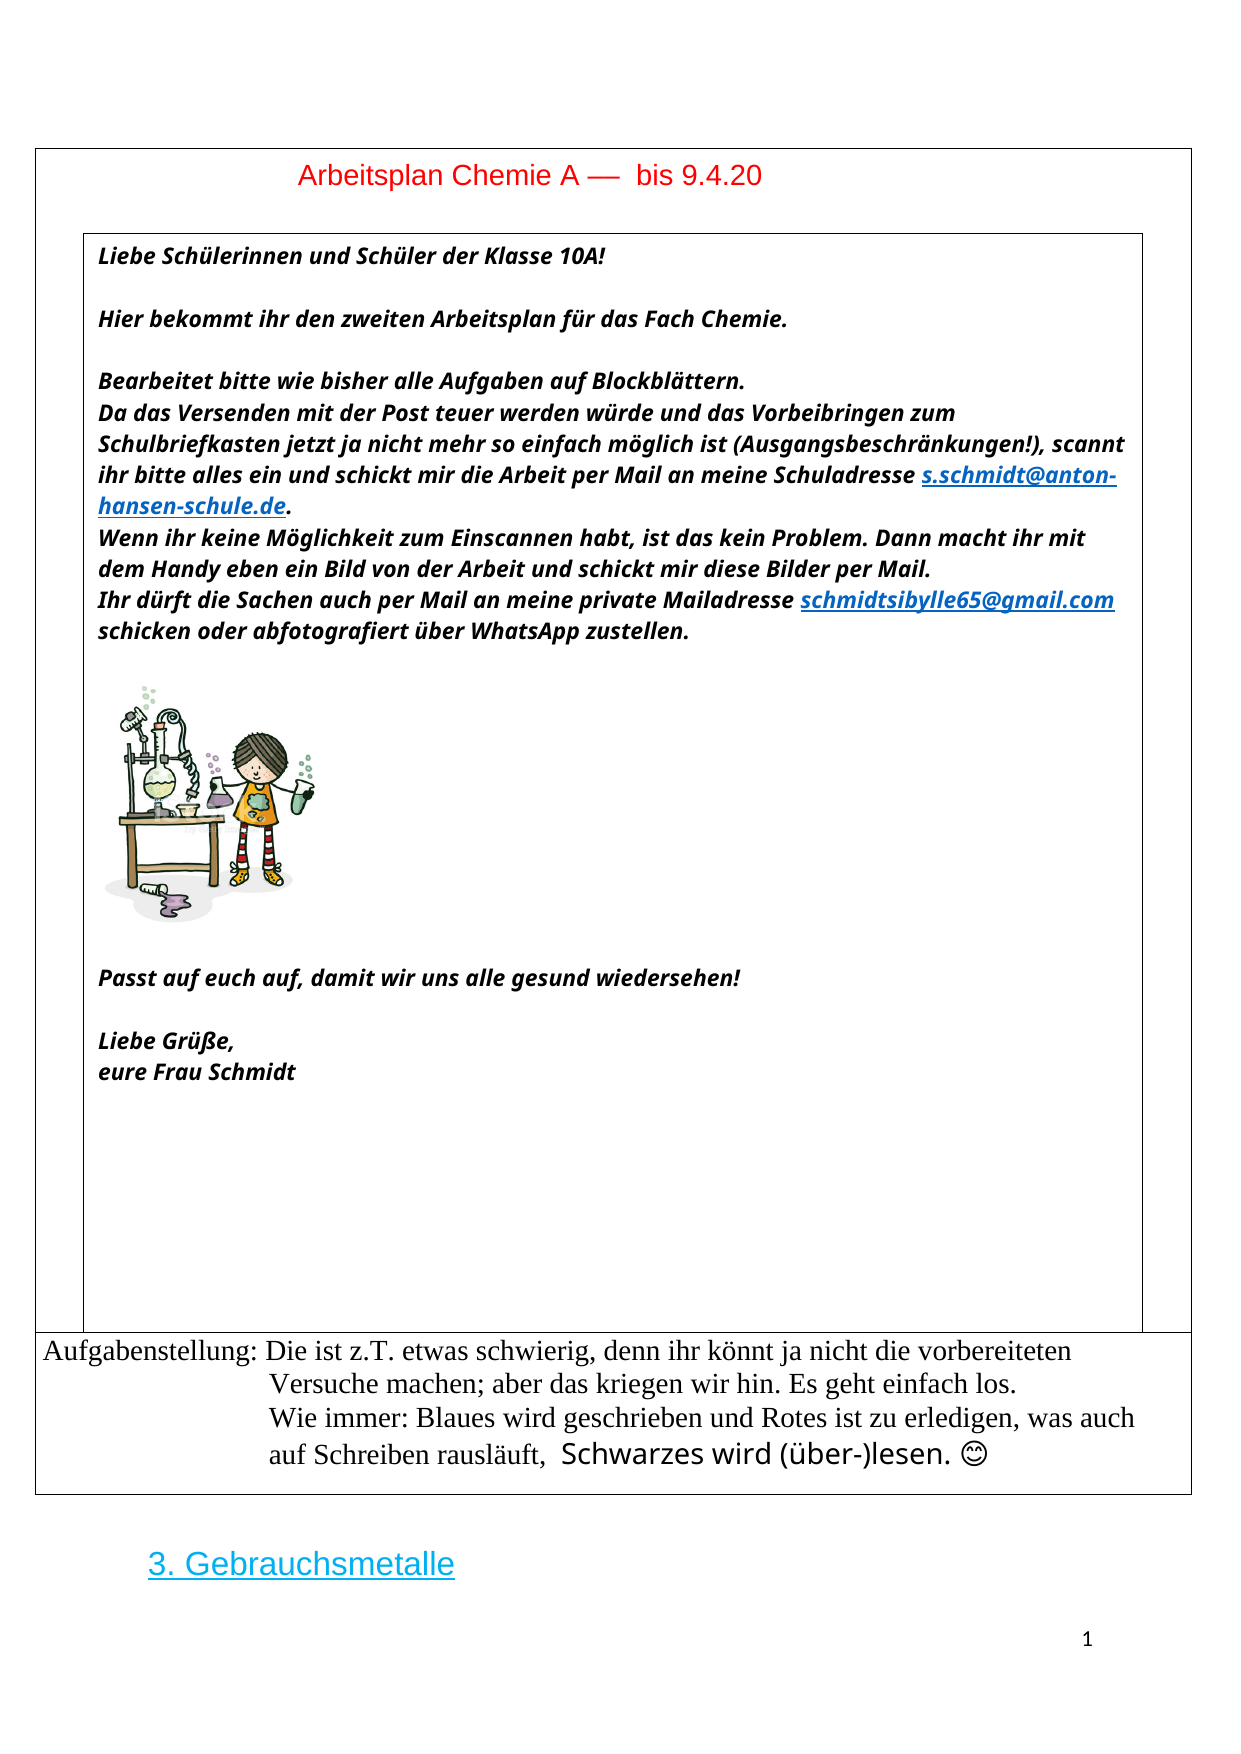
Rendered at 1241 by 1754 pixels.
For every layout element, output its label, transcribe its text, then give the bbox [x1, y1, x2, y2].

picture [97, 677, 322, 931]
text 3. Gebrauchsmetalle [148, 1544, 1093, 1583]
table_cell Aufgabenstellung: Die ist z.T. etwas schwierig, denn ihr könnt ja nicht die vorbereiteten Versuche machen; aber das kriegen wir hin. Es geht einfach los. Wie immer: Blaues wird geschrieben und Rotes ist zu erledigen, was auch auf Schreiben rausläuft, Schwarzes wird (über-)lesen. 😊 [36, 1333, 1191, 1493]
table_header [36, 149, 1191, 1332]
